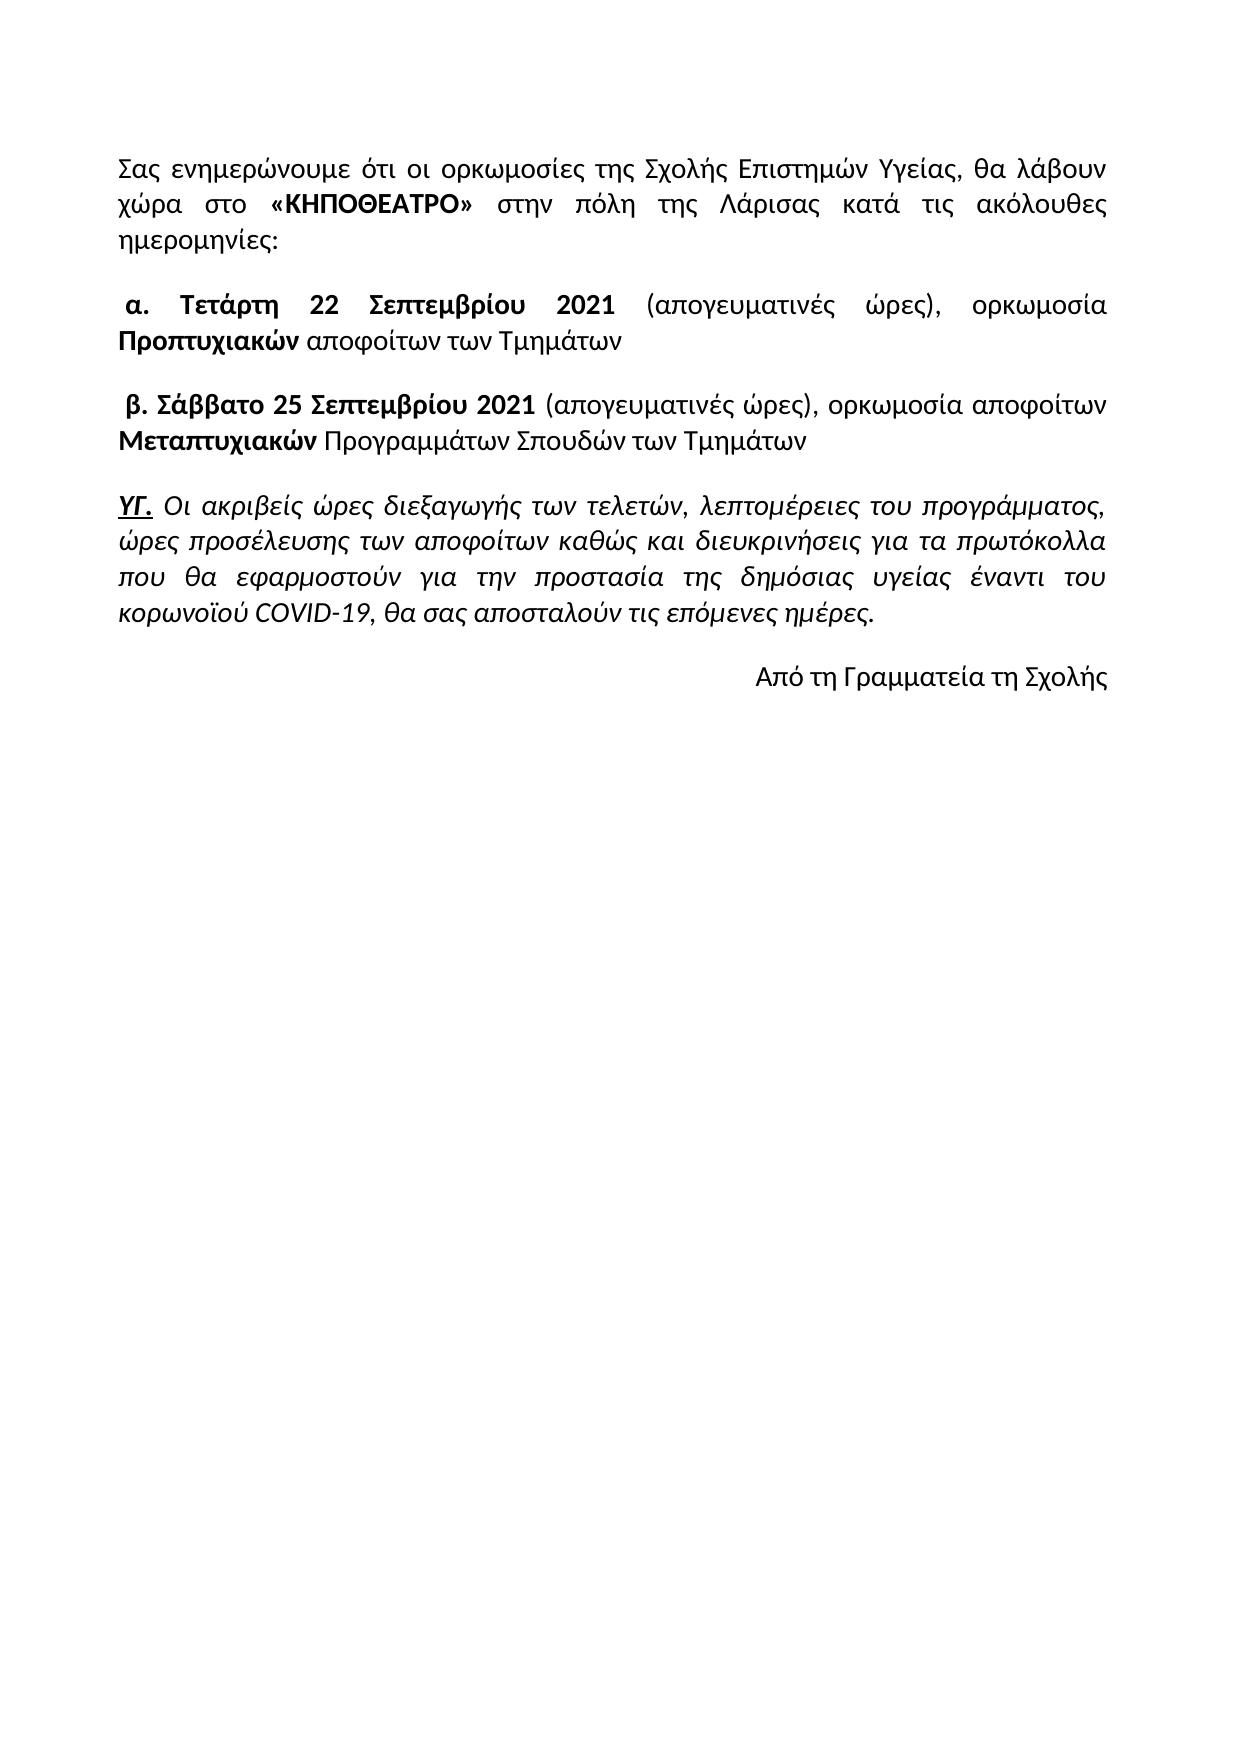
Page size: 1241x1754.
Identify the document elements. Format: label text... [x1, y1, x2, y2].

text Σας ενημερώνουμε ότι οι ορκωμοσίες της Σχολής Επιστημών Υγείας, θα λάβουν χώρα στο «ΚΗΠΟΘΕΑΤΡΟ» στην πόλη της Λάρισας κατά τις ακόλουθες ημερομηνίες: [118, 150, 1107, 257]
text Από τη Γραμματεία τη Σχολής [118, 658, 1107, 694]
text β. Σάββατο 25 Σεπτεμβρίου 2021 (απογευματινές ώρες), ορκωμοσία αποφοίτων Μεταπτυχιακών Προγραμμάτων Σπουδών των Τμημάτων [118, 386, 1107, 458]
text α. Τετάρτη 22 Σεπτεμβρίου 2021 (απογευματινές ώρες), ορκωμοσία Προπτυχιακών αποφοίτων των Τμημάτων [118, 286, 1107, 357]
text ΥΓ. Οι ακριβείς ώρες διεξαγωγής των τελετών, λεπτομέρειες του προγράμματος, ώρες προσέλευσης των αποφοίτων καθώς και διευκρινήσεις για τα πρωτόκολλα που θα εφαρμοστούν για την προστασία της δημόσιας υγείας έναντι του κορωνοϊού COVID-19, θα σας αποσταλούν τις επόμενες ημέρες. [118, 487, 1107, 629]
